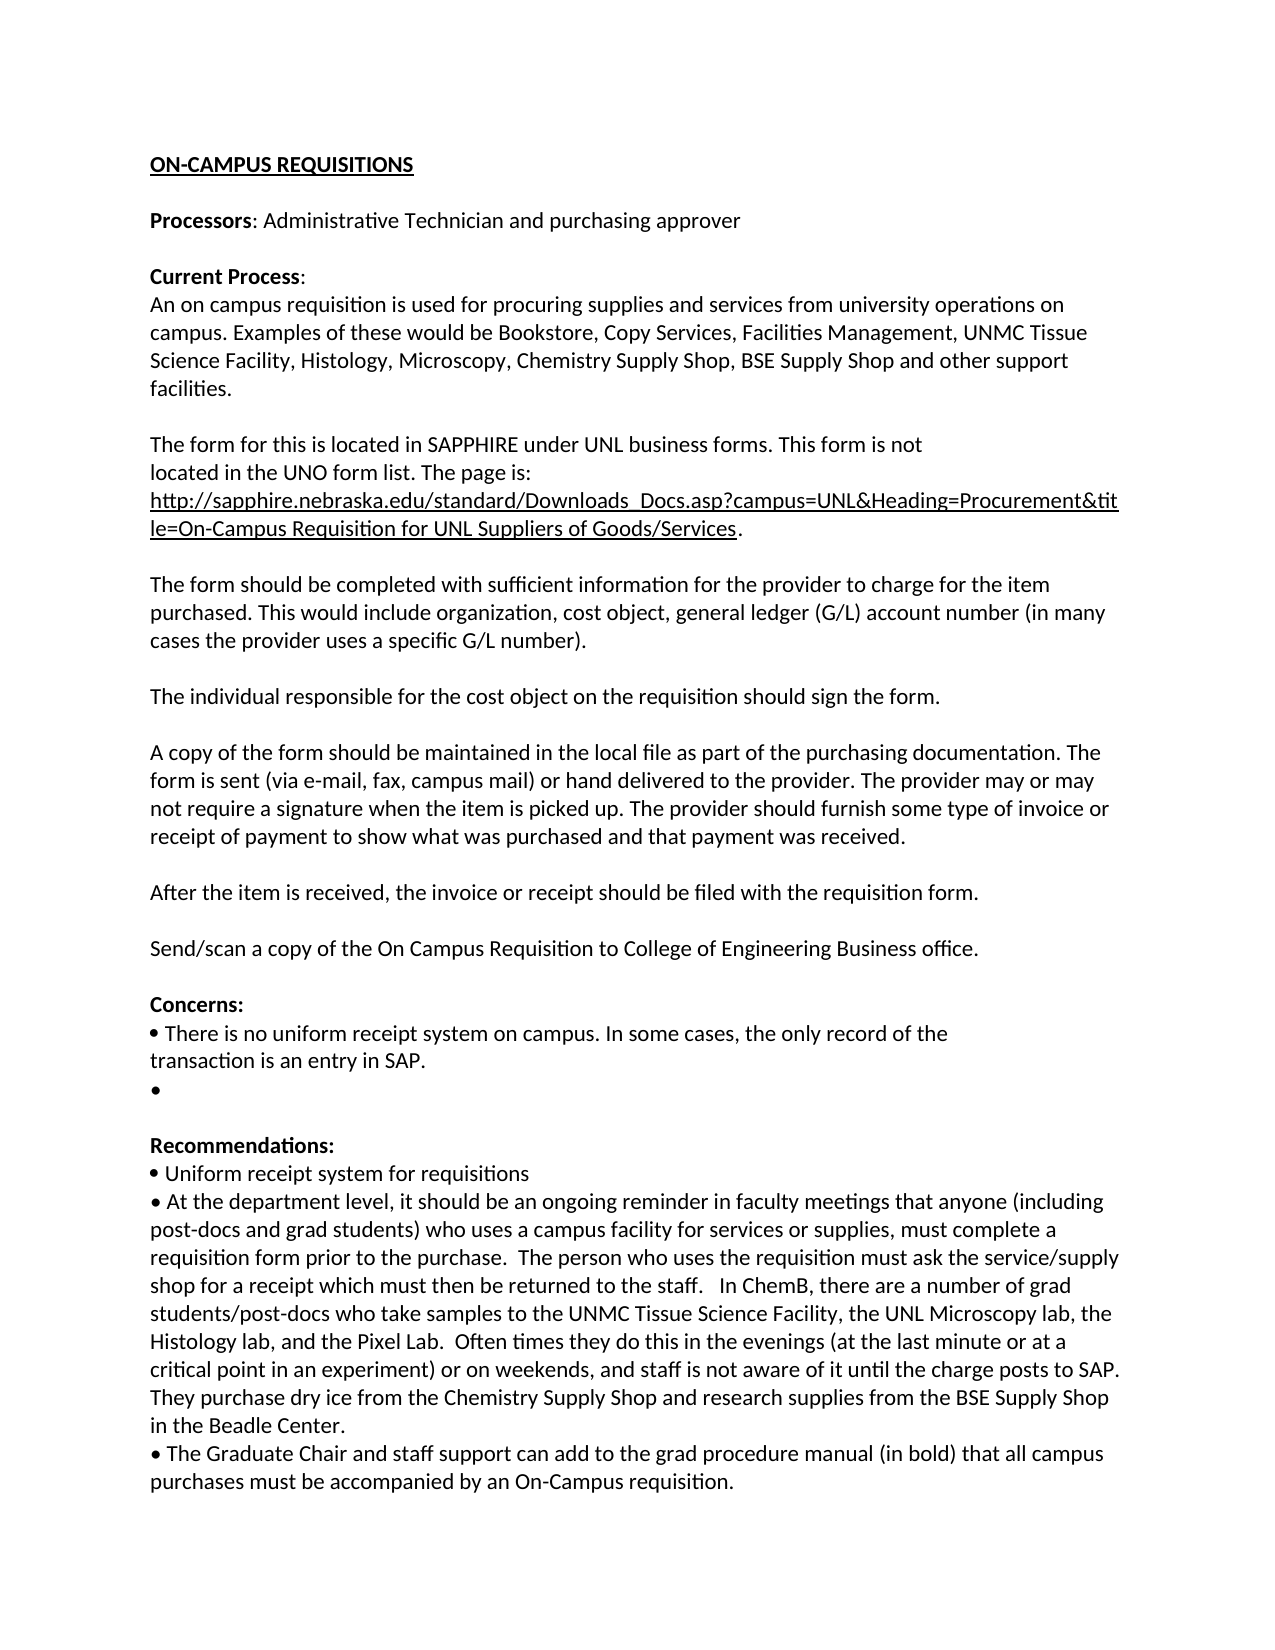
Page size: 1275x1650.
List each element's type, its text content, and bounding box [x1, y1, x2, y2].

text The form should be completed with sufficient information for the provider to charge for the item [150, 570, 1125, 598]
text Concerns: [150, 991, 1125, 1019]
text form is sent (via e-mail, fax, campus mail) or hand delivered to the provider. The provider may or may not require a signature when the item is picked up. The provider should furnish some type of invoice or [150, 766, 1125, 822]
text ON-CAMPUS REQUISITIONS [150, 150, 1125, 178]
text le=On-Campus Requisition for UNL Suppliers of Goods/Services. [150, 514, 1125, 542]
text An on campus requisition is used for procuring supplies and services from university operations on [150, 290, 1125, 318]
text receipt of payment to show what was purchased and that payment was received. [150, 822, 1125, 851]
text located in the UNO form list. The page is: [150, 458, 1125, 486]
text After the item is received, the invoice or receipt should be filed with the requisition form. [150, 878, 1125, 907]
text Current Process: [150, 262, 1125, 290]
text Processors: Administrative Technician and purchasing approver [150, 206, 1125, 234]
text • [150, 1075, 1125, 1103]
text campus. Examples of these would be Bookstore, Copy Services, Facilities Management, UNMC Tissue Science Facility, Histology, Microscopy, Chemistry Supply Shop, BSE Supply Shop and other support facilities. [150, 318, 1125, 402]
text purchased. This would include organization, cost object, general ledger (G/L) account number (in many [150, 598, 1125, 626]
text There is no uniform receipt system on campus. In some cases, the only record of the [150, 1019, 1125, 1047]
text The individual responsible for the cost object on the requisition should sign the form. [150, 682, 1125, 710]
text Recommendations: [150, 1131, 1125, 1159]
text • At the department level, it should be an ongoing reminder in faculty meetings that anyone (including post-docs and grad students) who uses a campus facility for services or supplies, must complete a requisition form prior to the purchase. The person who uses the requisition must ask the service/supply shop for a receipt which must then be returned to the staff. In ChemB, there are a number of grad students/post-docs who take samples to the UNMC Tissue Science Facility, the UNL Microscopy lab, the Histology lab, and the Pixel Lab. Often times they do this in the evenings (at the last minute or at a critical point in an experiment) or on weekends, and staff is not aware of it until the charge posts to SAP. They purchase dry ice from the Chemistry Supply Shop and research supplies from the BSE Supply Shop in the Beadle Center. [150, 1187, 1125, 1439]
text http://sapphire.nebraska.edu/standard/Downloads_Docs.asp?campus=UNL&Heading=Procurement&tit [150, 486, 1125, 514]
text • The Graduate Chair and staff support can add to the grad procedure manual (in bold) that all campus purchases must be accompanied by an On-Campus requisition. [150, 1439, 1125, 1495]
text transaction is an entry in SAP. [150, 1047, 1125, 1075]
text Uniform receipt system for requisitions [150, 1159, 1125, 1187]
text cases the provider uses a specific G/L number). [150, 626, 1125, 654]
text The form for this is located in SAPPHIRE under UNL business forms. This form is not [150, 430, 1125, 458]
text Send/scan a copy of the On Campus Requisition to College of Engineering Business office. [150, 934, 1125, 963]
text A copy of the form should be maintained in the local file as part of the purchasing documentation. The [150, 738, 1125, 766]
